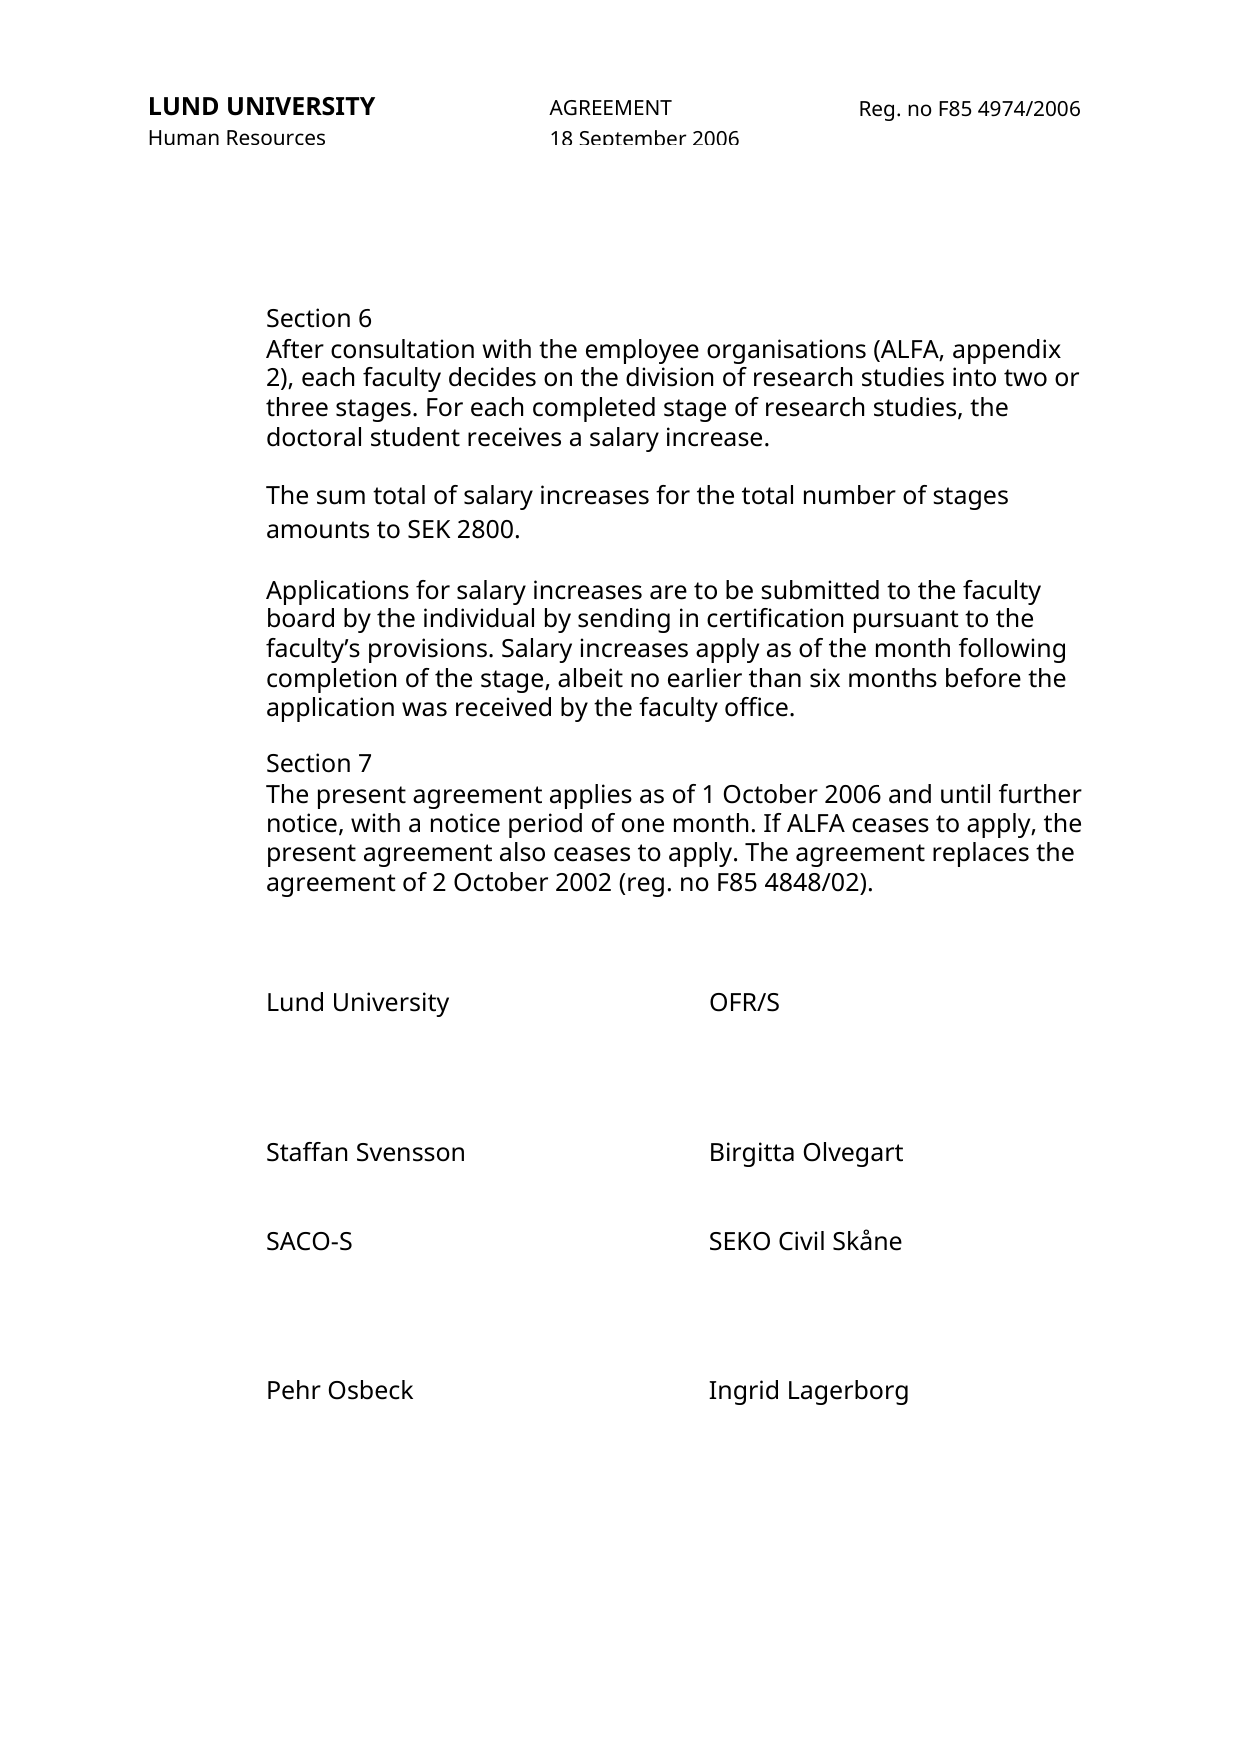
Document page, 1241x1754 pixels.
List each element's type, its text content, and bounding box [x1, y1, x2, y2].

text Pehr Osbeck Ingrid Lagerborg [266, 1373, 1105, 1407]
text Lund University OFR/S [266, 984, 1105, 1019]
text The present agreement applies as of 1 October 2006 and until further notice, with a notice period of one month. If ALFA ceases to apply, the present agreement also ceases to apply. The agreement replaces the agreement of 2 October 2002 (reg. no F85 4848/02). [266, 780, 1092, 899]
text The sum total of salary increases for the total number of stages amounts to SEK 2800. [266, 478, 1105, 546]
text Section 6 [266, 303, 1105, 333]
text After consultation with the employee organisations (ALFA, appendix 2), each faculty decides on the division of research studies into two or three stages. For each completed stage of research studies, the doctoral student receives a salary increase. [266, 335, 1092, 453]
text SACO-S SEKO Civil Skåne [266, 1223, 1105, 1257]
text Section 7 [266, 748, 1105, 778]
text Applications for salary increases are to be submitted to the faculty board by the individual by sending in certification pursuant to the faculty’s provisions. Salary increases apply as of the month following completion of the stage, albeit no earlier than six months before the application was received by the faculty office. [266, 576, 1087, 724]
text Staffan Svensson Birgitta Olvegart [266, 1134, 1105, 1168]
